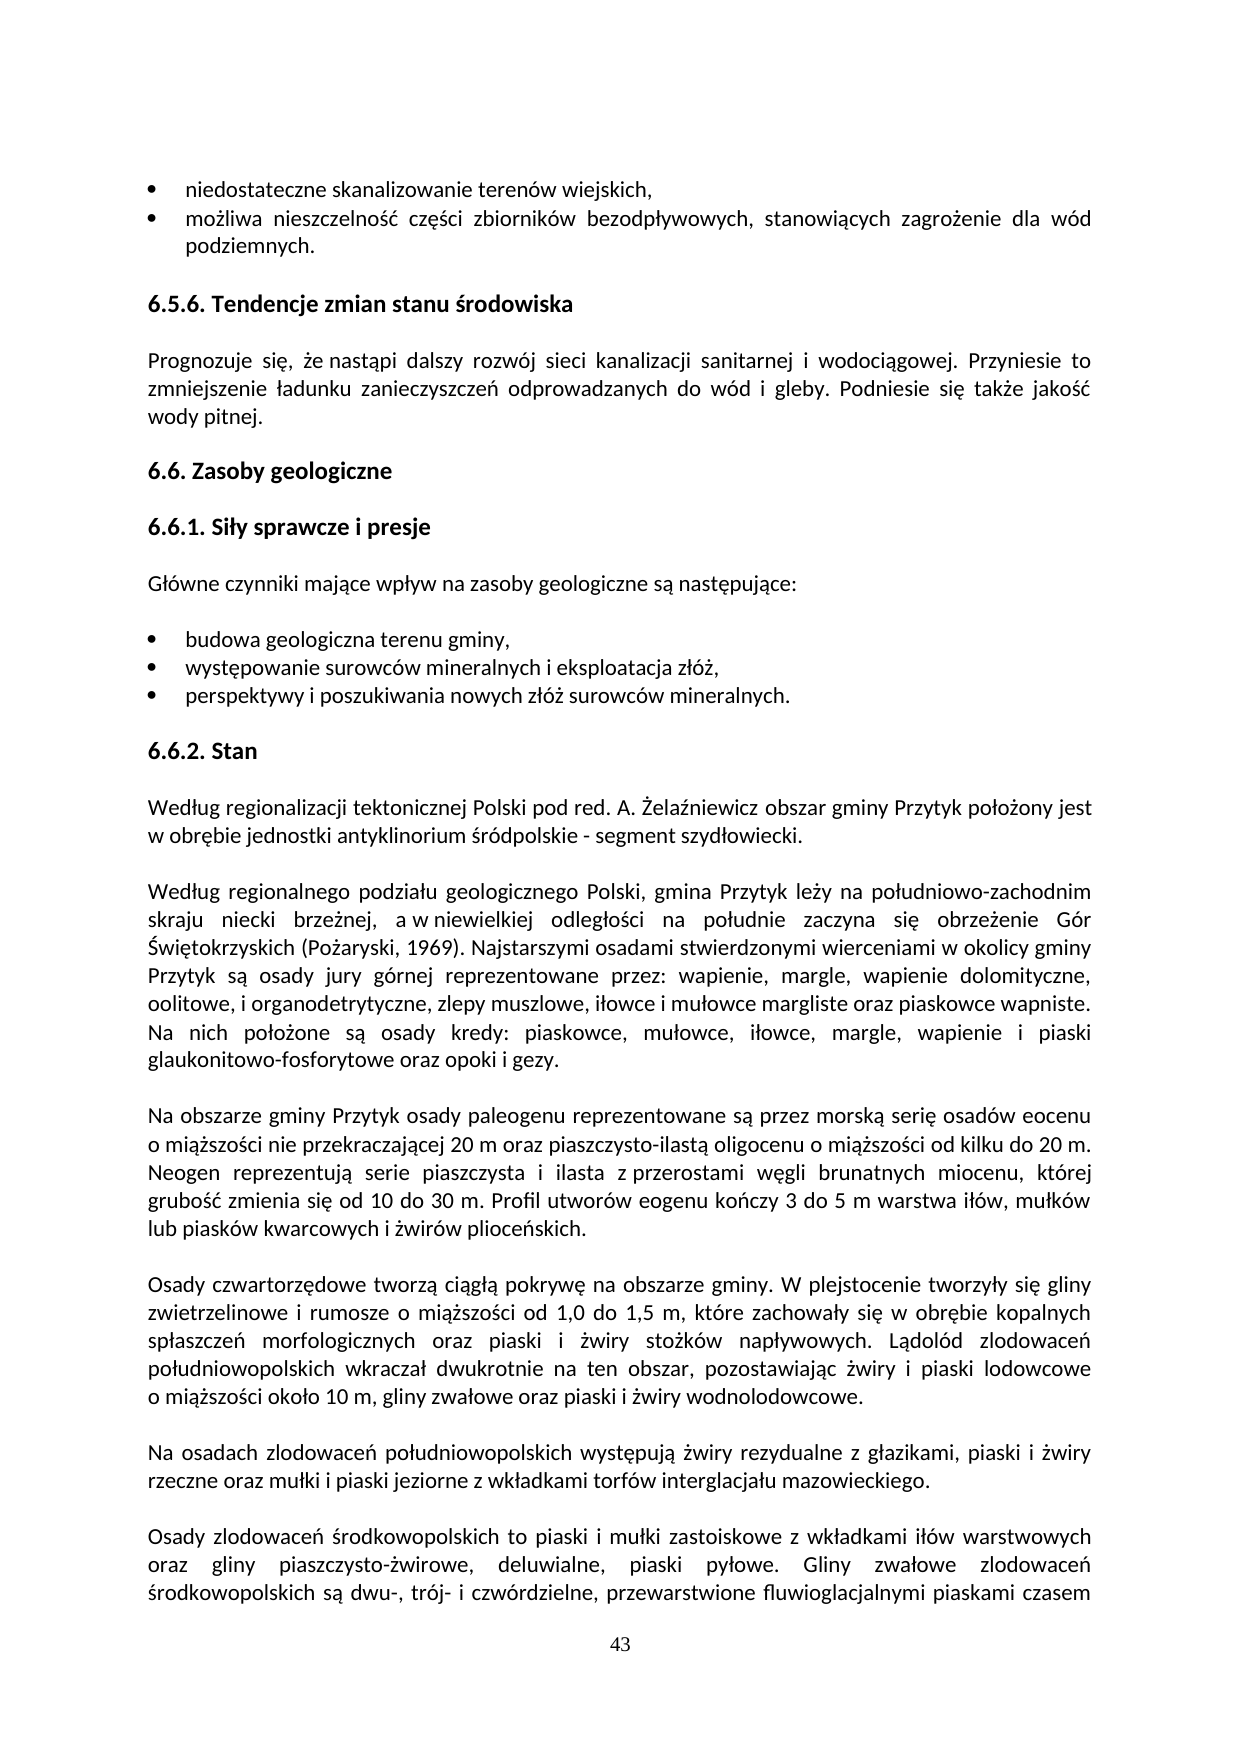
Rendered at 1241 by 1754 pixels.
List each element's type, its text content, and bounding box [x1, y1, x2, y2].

text Główne czynniki mające wpływ na zasoby geologiczne są następujące: [148, 569, 1093, 597]
list budowa geologiczna terenu gminy, [148, 625, 1093, 653]
text Na obszarze gminy Przytyk osady paleogenu reprezentowane są przez morską serię osadów eocenu o miąższości nie przekraczającej 20 m oraz piaszczysto-ilastą oligocenu o miąższości od kilku do 20 m. Neogen reprezentują serie piaszczysta i ilasta z przerostami węgli brunatnych miocenu, której grubość zmienia się od 10 do 30 m. Profil utworów eogenu kończy 3 do 5 m warstwa iłów, mułków lub piasków kwarcowych i żwirów plioceńskich. [148, 1102, 1093, 1242]
text Na osadach zlodowaceń południowopolskich występują żwiry rezydualne z głazikami, piaski i żwiry rzeczne oraz mułki i piaski jeziorne z wkładkami torfów interglacjału mazowieckiego. [148, 1438, 1093, 1494]
text Osady czwartorzędowe tworzą ciągłą pokrywę na obszarze gminy. W plejstocenie tworzyły się gliny zwietrzelinowe i rumosze o miąższości od 1,0 do 1,5 m, które zachowały się w obrębie kopalnych spłaszczeń morfologicznych oraz piaski i żwiry stożków napływowych. Lądolód zlodowaceń południowopolskich wkraczał dwukrotnie na ten obszar, pozostawiając żwiry i piaski lodowcowe o miąższości około 10 m, gliny zwałowe oraz piaski i żwiry wodnolodowcowe. [148, 1270, 1093, 1410]
text Według regionalizacji tektonicznej Polski pod red. A. Żelaźniewicz obszar gminy Przytyk położony jest w obrębie jednostki antyklinorium śródpolskie - segment szydłowiecki. [148, 793, 1093, 849]
list możliwa nieszczelność części zbiorników bezodpływowych, stanowiących zagrożenie dla wód podziemnych. [148, 204, 1093, 260]
text Prognozuje się, że nastąpi dalszy rozwój sieci kanalizacji sanitarnej i wodociągowej. Przyniesie to zmniejszenie ładunku zanieczyszczeń odprowadzanych do wód i gleby. Podniesie się także jakość wody pitnej. [148, 346, 1093, 430]
list niedostateczne skanalizowanie terenów wiejskich, [148, 176, 1093, 204]
text 6.6. Zasoby geologiczne [148, 455, 1093, 486]
text 6.5.6. Tendencje zmian stanu środowiska [148, 288, 1093, 318]
list perspektywy i poszukiwania nowych złóż surowców mineralnych. [148, 681, 1093, 709]
text Według regionalnego podziału geologicznego Polski, gmina Przytyk leży na południowo-zachodnim skraju niecki brzeżnej, a w niewielkiej odległości na południe zaczyna się obrzeżenie Gór Świętokrzyskich (Pożaryski, 1969). Najstarszymi osadami stwierdzonymi wierceniami w okolicy gminy Przytyk są osady jury górnej reprezentowane przez: wapienie, margle, wapienie dolomityczne, oolitowe, i organodetrytyczne, zlepy muszlowe, iłowce i mułowce margliste oraz piaskowce wapniste. Na nich położone są osady kredy: piaskowce, mułowce, iłowce, margle, wapienie i piaski glaukonitowo-fosforytowe oraz opoki i gezy. [148, 877, 1093, 1074]
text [148, 1522, 1093, 1606]
text 6.6.1. Siły sprawcze i presje [148, 511, 1093, 541]
text 6.6.2. Stan [148, 735, 1093, 765]
list występowanie surowców mineralnych i eksploatacja złóż, [148, 653, 1093, 681]
